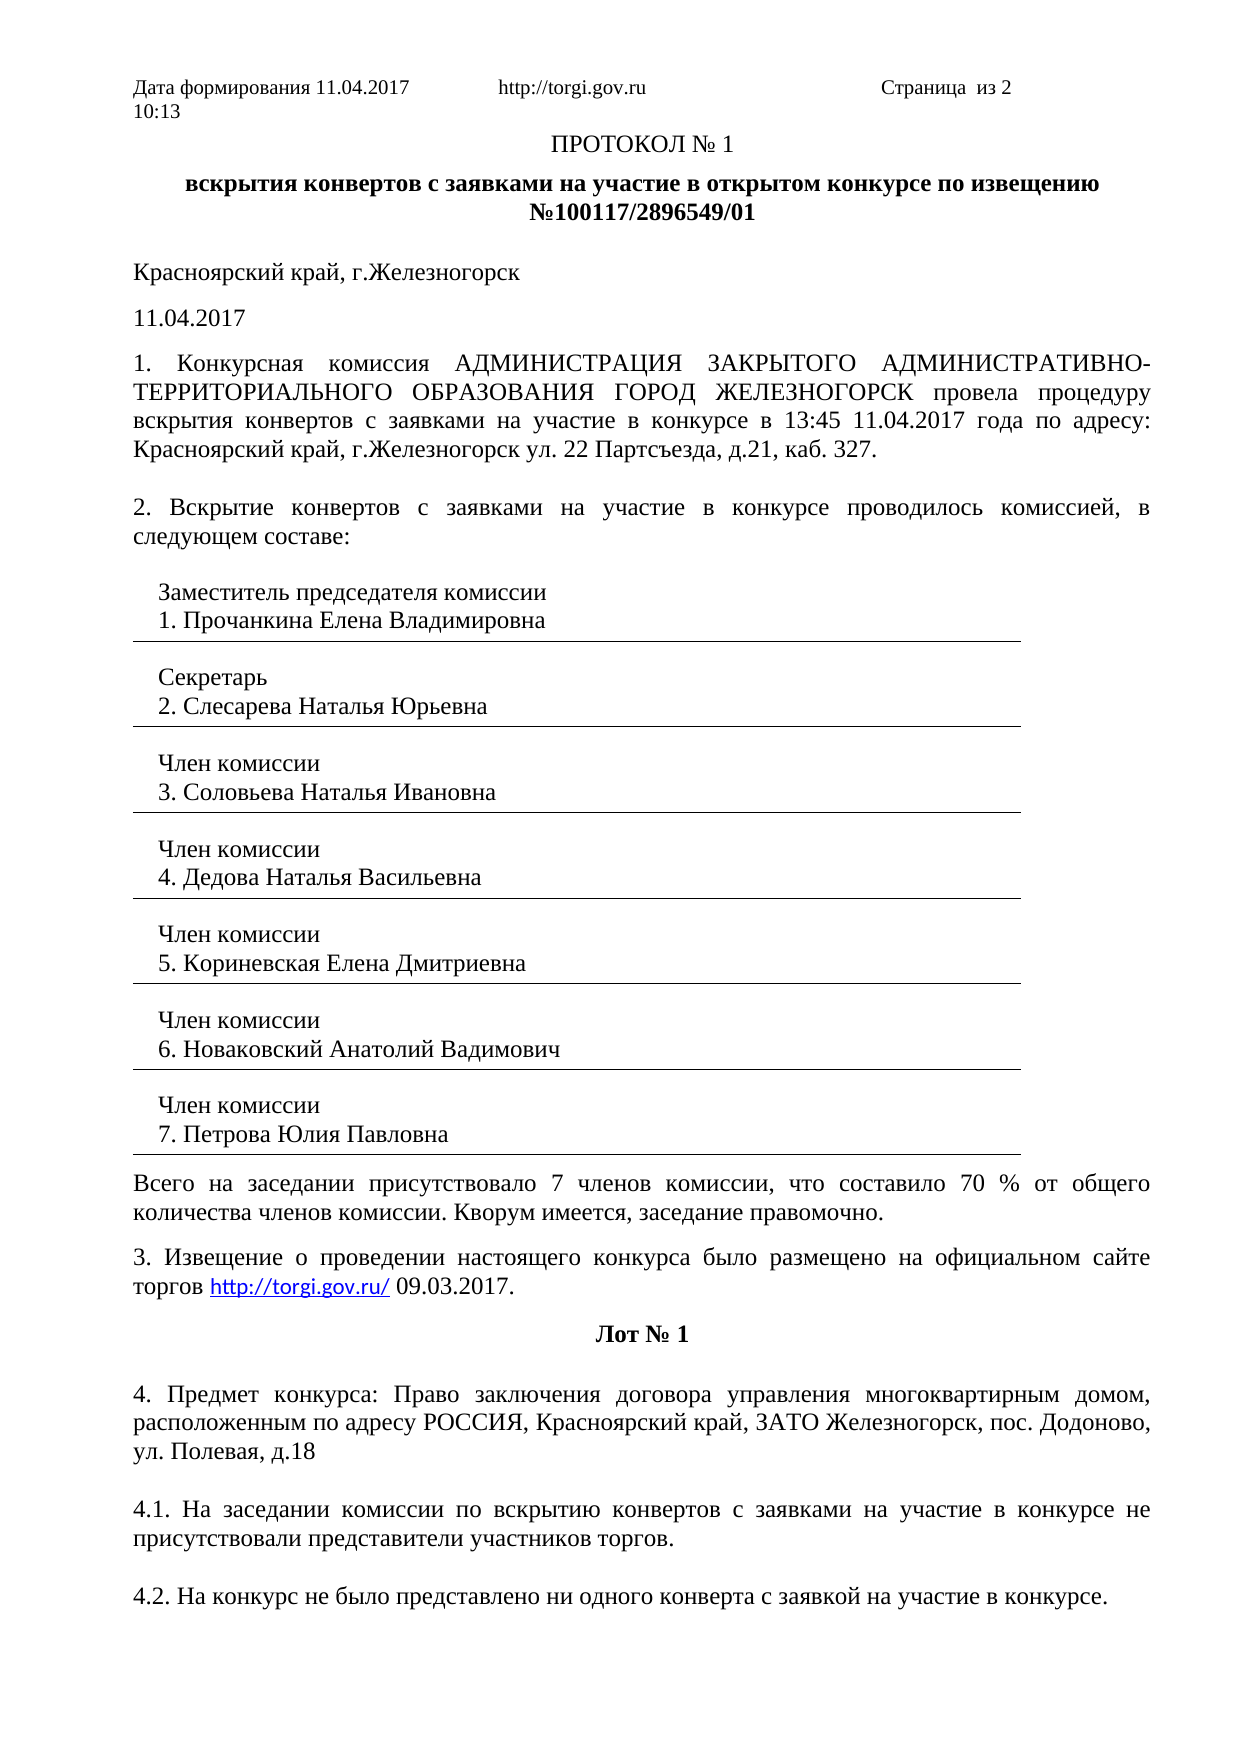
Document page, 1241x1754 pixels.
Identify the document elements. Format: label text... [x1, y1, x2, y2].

table_cell Секретарь 2. Слесарева Наталья Юрьевна [133, 642, 1019, 726]
text 3. Извещение о проведении настоящего конкурса было размещено на официальном сайте торгов http://torgi.gov.ru/ 09.03.2017. [133, 1242, 1152, 1300]
table_cell Член комиссии 3. Соловьева Наталья Ивановна [133, 727, 1019, 812]
text Всего на заседании присутствовало 7 членов комиссии, что составило 70 % от общего количества членов комиссии. Кворум имеется, заседание правомочно. [133, 1168, 1152, 1225]
text 4. Предмет конкурса: Право заключения договора управления многоквартирным домом, расположенным по адресу РОССИЯ, Красноярский край, ЗАТО Железногорск, пос. Додоново, ул. Полевая, д.18 [133, 1379, 1152, 1465]
text 4.2. На конкурс не было представлено ни одного конверта с заявкой на участие в конкурсе. [133, 1581, 1152, 1609]
table_cell Член комиссии 5. Кориневская Елена Дмитриевна [133, 899, 1019, 983]
table_cell Член комиссии 6. Новаковский Анатолий Вадимович [133, 984, 1019, 1069]
text Красноярский край, г.Железногорск [133, 257, 1152, 286]
text 4.1. На заседании комиссии по вскрытию конвертов с заявками на участие в конкурсе не присутствовали представители участников торгов. [133, 1494, 1152, 1552]
table_cell Член комиссии 7. Петрова Юлия Павловна [133, 1070, 1019, 1154]
text ПРОТОКОЛ № 1 [133, 129, 1152, 158]
text Лот № 1 [133, 1319, 1152, 1347]
text 11.04.2017 [133, 303, 1152, 331]
text 1. Конкурсная комиссия АДМИНИСТРАЦИЯ ЗАКРЫТОГО АДМИНИСТРАТИВНО-ТЕРРИТОРИАЛЬНОГО ОБРАЗОВАНИЯ ГОРОД ЖЕЛЕЗНОГОРСК провела процедуру вскрытия конвертов с заявками на участие в конкурсе в 13:45 11.04.2017 года по адресу: Красноярский край, г.Железногорск ул. 22 Партсъезда, д.21, каб. 327. [133, 348, 1152, 463]
text 2. Вскрытие конвертов с заявками на участие в конкурсе проводилось комиссией, в следующем составе: [133, 492, 1152, 550]
table_cell Член комиссии 4. Дедова Наталья Васильевна [133, 813, 1019, 897]
table_header Заместитель председателя комиссии 1. Прочанкина Елена Владимировна [133, 556, 1019, 641]
text вскрытия конвертов с заявками на участие в открытом конкурсе по извещению №100117/2896549/01 [133, 168, 1152, 226]
